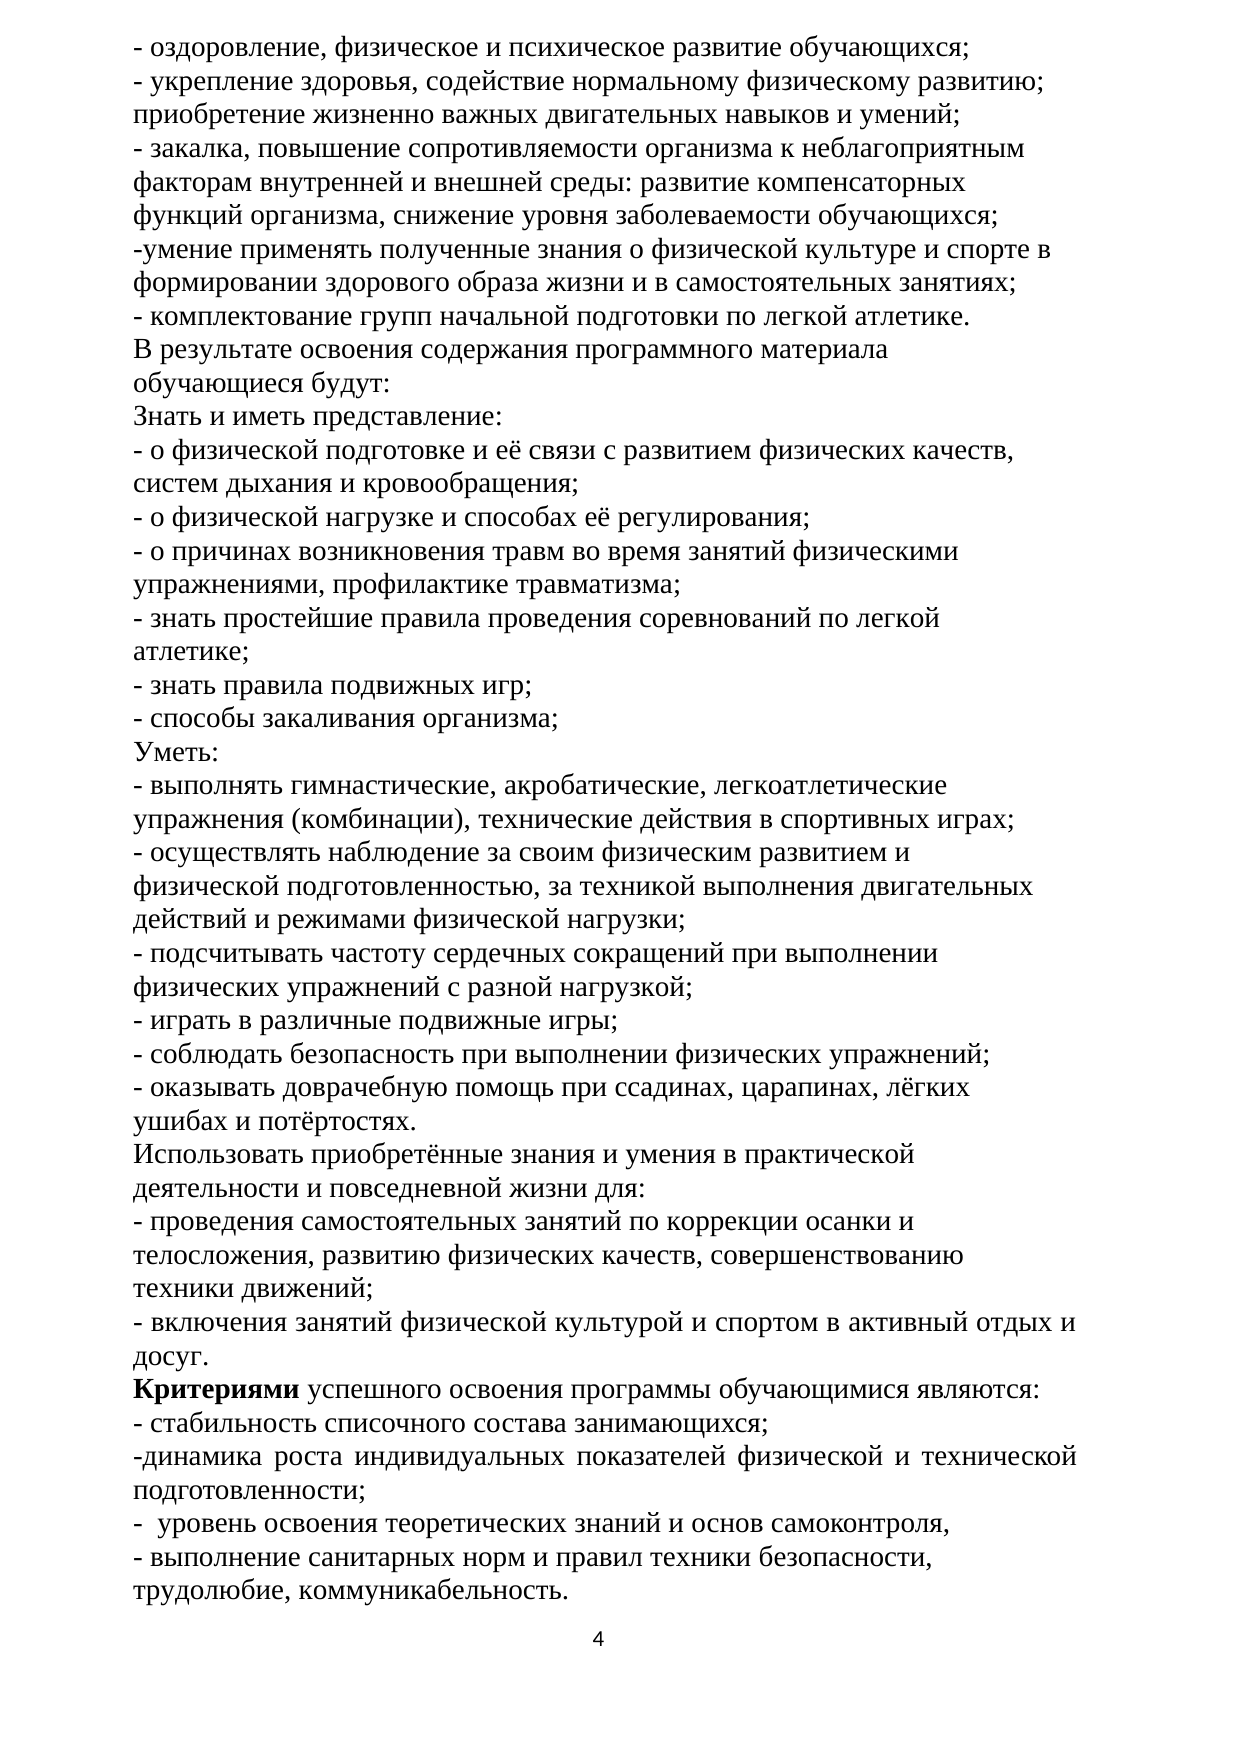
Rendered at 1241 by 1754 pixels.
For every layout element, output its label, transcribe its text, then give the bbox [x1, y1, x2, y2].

text Критериями успешного освоения программы обучающимися являются: [133, 1371, 1078, 1405]
text - оказывать доврачебную помощь при ссадинах, царапинах, лёгких ушибах и потёртостях. [133, 1069, 1063, 1136]
text Знать и иметь представление: [133, 398, 1063, 432]
text приобретение жизненно важных двигательных навыков и умений; [133, 97, 1063, 130]
text - проведения самостоятельных занятий по коррекции осанки и телосложения, развитию физических качеств, совершенствованию техники движений; [133, 1203, 1063, 1304]
text - стабильность списочного состава занимающихся; [133, 1405, 1078, 1438]
text - оздоровление, физическое и психическое развитие обучающихся; [133, 29, 1063, 63]
text - осуществлять наблюдение за своим физическим развитием и физической подготовленностью, за техникой выполнения двигательных действий и режимами физической нагрузки; [133, 834, 1063, 935]
text -динамика роста индивидуальных показателей физической и технической подготовленности; [133, 1438, 1078, 1505]
text - о причинах возникновения травм во время занятий физическими упражнениями, профилактике травматизма; [133, 533, 1063, 600]
text - комплектование групп начальной подготовки по легкой атлетике. [133, 298, 1063, 331]
text - играть в различные подвижные игры; [133, 1002, 1063, 1036]
text - выполнение санитарных норм и правил техники безопасности, трудолюбие, коммуникабельность. [133, 1539, 1063, 1606]
text - знать простейшие правила проведения соревнований по легкой атлетике; [133, 600, 1063, 667]
text - уровень освоения теоретических знаний и основ самоконтроля, [133, 1505, 1078, 1539]
text - укрепление здоровья, содействие нормальному физическому развитию; [133, 63, 1063, 97]
text -умение применять полученные знания о физической культуре и спорте в формировании здорового образа жизни и в самостоятельных занятиях; [133, 231, 1063, 298]
text - закалка, повышение сопротивляемости организма к неблагоприятным факторам внутренней и внешней среды: развитие компенсаторных функций организма, снижение уровня заболеваемости обучающихся; [133, 130, 1063, 231]
text - способы закаливания организма; [133, 700, 1063, 734]
text - о физической подготовке и её связи с развитием физических качеств, систем дыхания и кровообращения; [133, 432, 1063, 499]
text - соблюдать безопасность при выполнении физических упражнений; [133, 1036, 1063, 1069]
text - о физической нагрузке и способах её регулирования; [133, 499, 1063, 533]
text - выполнять гимнастические, акробатические, легкоатлетические упражнения (комбинации), технические действия в спортивных играх; [133, 767, 1063, 834]
text - подсчитывать частоту сердечных сокращений при выполнении физических упражнений с разной нагрузкой; [133, 935, 1063, 1002]
text - включения занятий физической культурой и спортом в активный отдых и досуг. [133, 1304, 1078, 1371]
text Уметь: [133, 734, 1063, 767]
text Использовать приобретённые знания и умения в практической деятельности и повседневной жизни для: [133, 1136, 1063, 1203]
text В результате освоения содержания программного материала обучающиеся будут: [133, 331, 1063, 398]
text - знать правила подвижных игр; [133, 667, 1063, 700]
